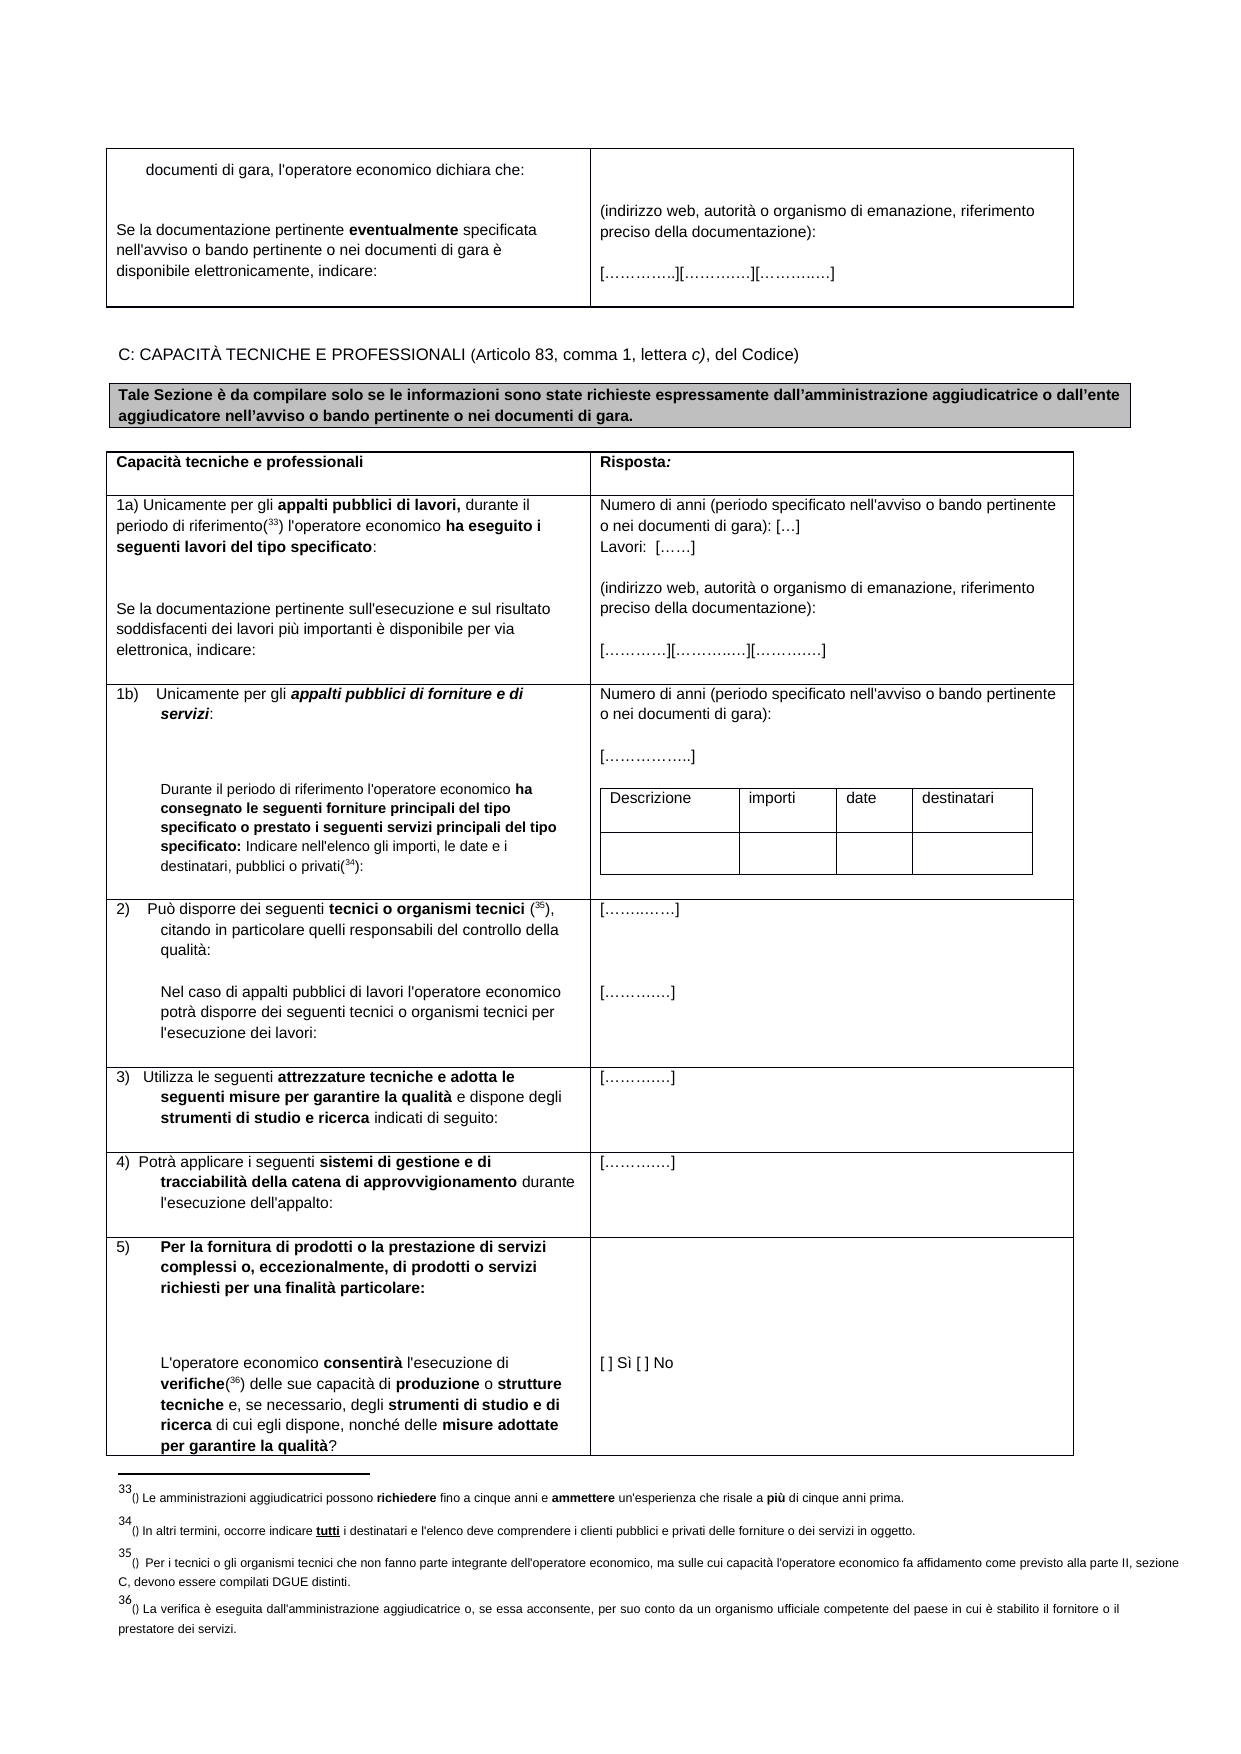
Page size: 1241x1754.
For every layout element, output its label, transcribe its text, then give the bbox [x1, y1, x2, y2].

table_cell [591, 149, 1073, 306]
table_cell 4) Potrà applicare i seguenti sistemi di gestione e di tracciabilità della catena di approvvigionamento durante l'esecuzione dell'appalto: [107, 1153, 590, 1237]
table_cell Numero di anni (periodo specificato nell'avviso o bando pertinente o nei documenti di gara): […] Lavori: [……] (indirizzo web, autorità o organismo di emanazione, riferimento preciso della documentazione): […………][………..…][……….…] [591, 496, 1073, 683]
table_cell Numero di anni (periodo specificato nell'avviso o bando pertinente o nei documenti di gara): [……………..] [591, 685, 1073, 899]
table_header Risposta: [591, 453, 1073, 495]
table_cell 1b) Unicamente per gli appalti pubblici di forniture e di servizi: Durante il periodo di riferimento l'operatore economico ha consegnato le seguenti forniture principali del tipo specificato o prestato i seguenti servizi principali del tipo specificato: Indicare nell'elenco gli importi, le date e i destinatari, pubblici o privati(): [107, 685, 590, 899]
table_cell [ ] Sì [ ] No [591, 1238, 1073, 1454]
table_cell 1a) Unicamente per gli appalti pubblici di lavori, durante il periodo di riferimento() l'operatore economico ha eseguito i seguenti lavori del tipo specificato: Se la documentazione pertinente sull'esecuzione e sul risultato soddisfacenti dei lavori più importanti è disponibile per via elettronica, indicare: [107, 496, 590, 683]
table_header Capacità tecniche e professionali [107, 453, 590, 495]
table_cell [107, 149, 590, 306]
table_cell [107, 1238, 590, 1454]
table_cell [……..……] [……….…] [591, 900, 1073, 1067]
table_cell [……….…] [591, 1068, 1073, 1152]
title C: Capacità tecniche e professionali (Articolo 83, comma 1, lettera c), del Codice) [118, 345, 1122, 364]
table_cell [……….…] [591, 1153, 1073, 1237]
text Tale Sezione è da compilare solo se le informazioni sono state richieste espressamente dall’amministrazione aggiudicatrice o dall’ente aggiudicatore nell’avviso o bando pertinente o nei documenti di gara. [110, 384, 1130, 427]
table_cell 3) Utilizza le seguenti attrezzature tecniche e adotta le seguenti misure per garantire la qualità e dispone degli strumenti di studio e ricerca indicati di seguito: [107, 1068, 590, 1152]
table_cell 2) Può disporre dei seguenti tecnici o organismi tecnici (), citando in particolare quelli responsabili del controllo della qualità: Nel caso di appalti pubblici di lavori l'operatore economico potrà disporre dei seguenti tecnici o organismi tecnici per l'esecuzione dei lavori: [107, 900, 590, 1067]
